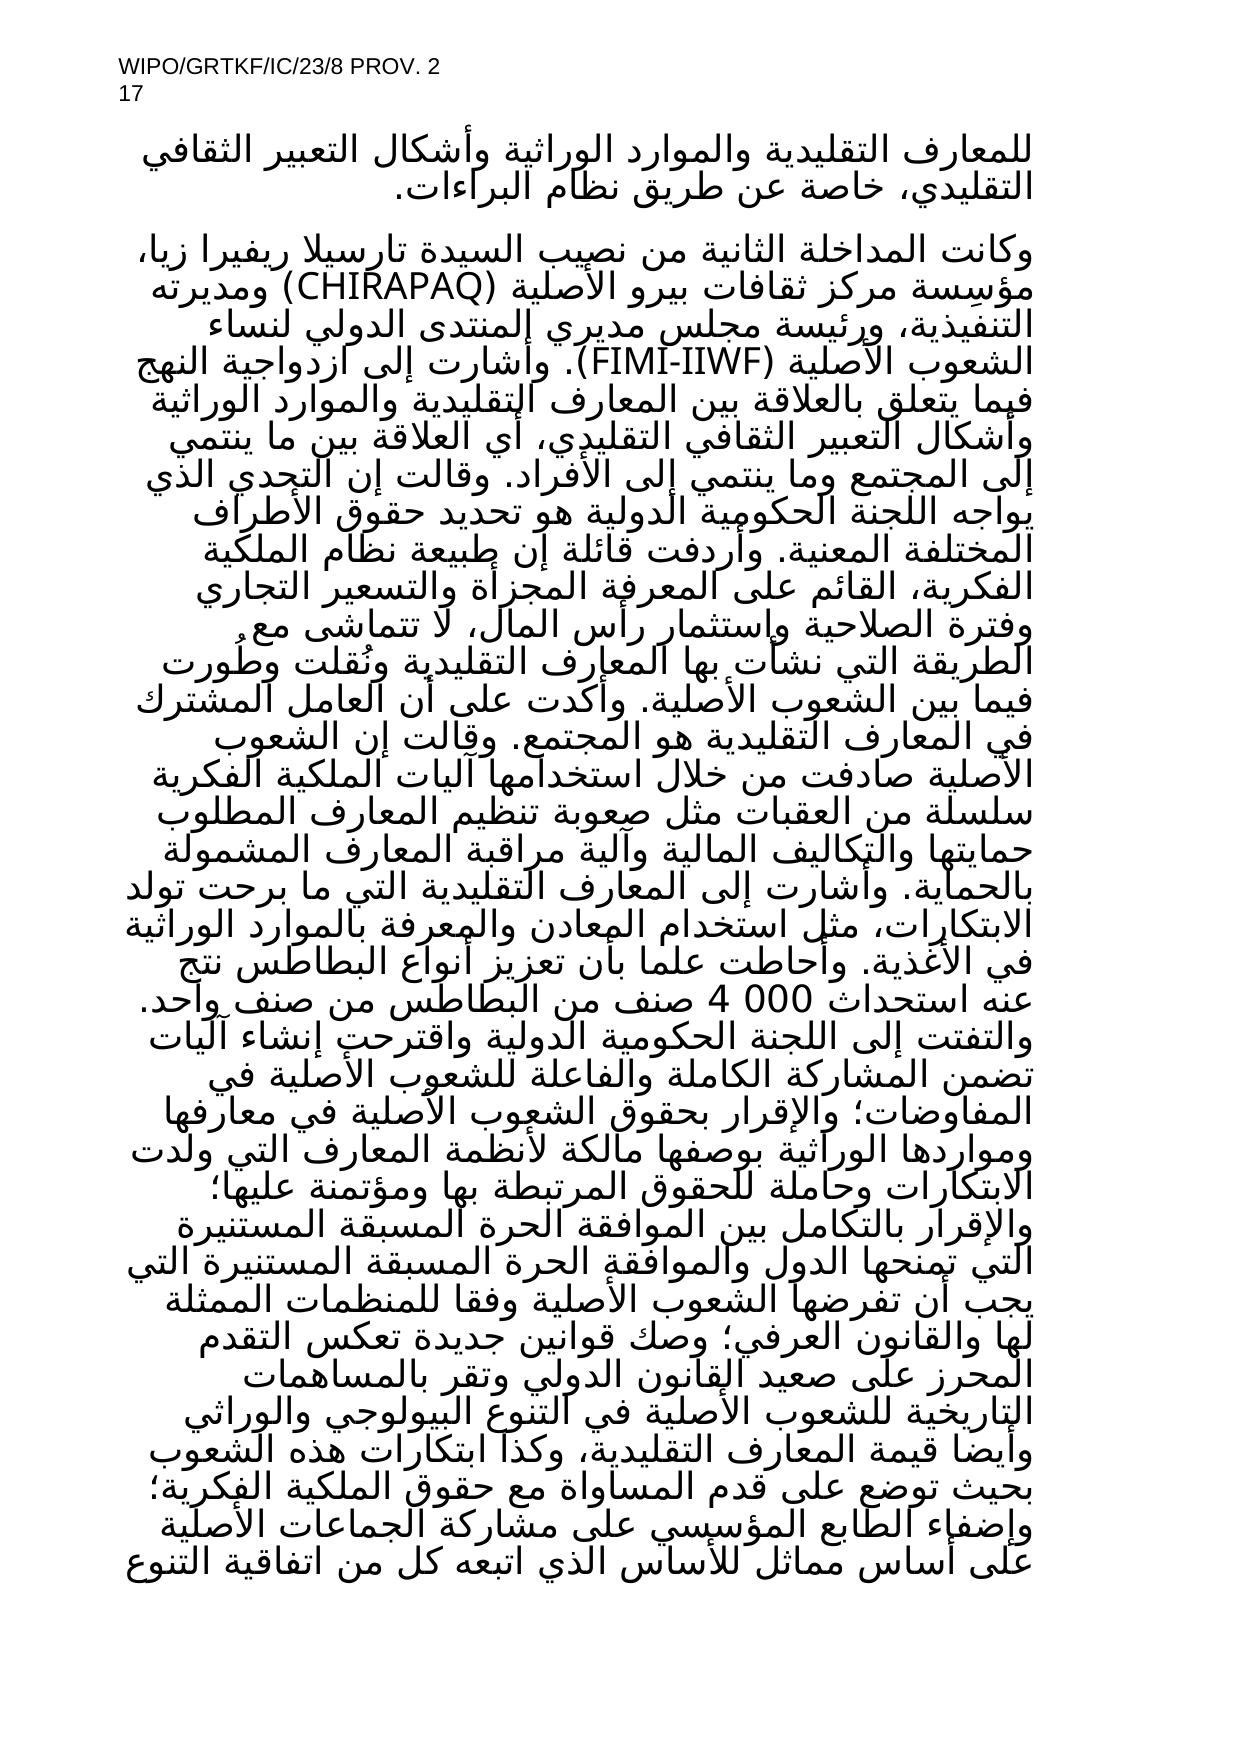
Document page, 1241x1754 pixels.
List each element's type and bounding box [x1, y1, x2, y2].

text [118, 132, 1035, 207]
text [118, 232, 1035, 1582]
